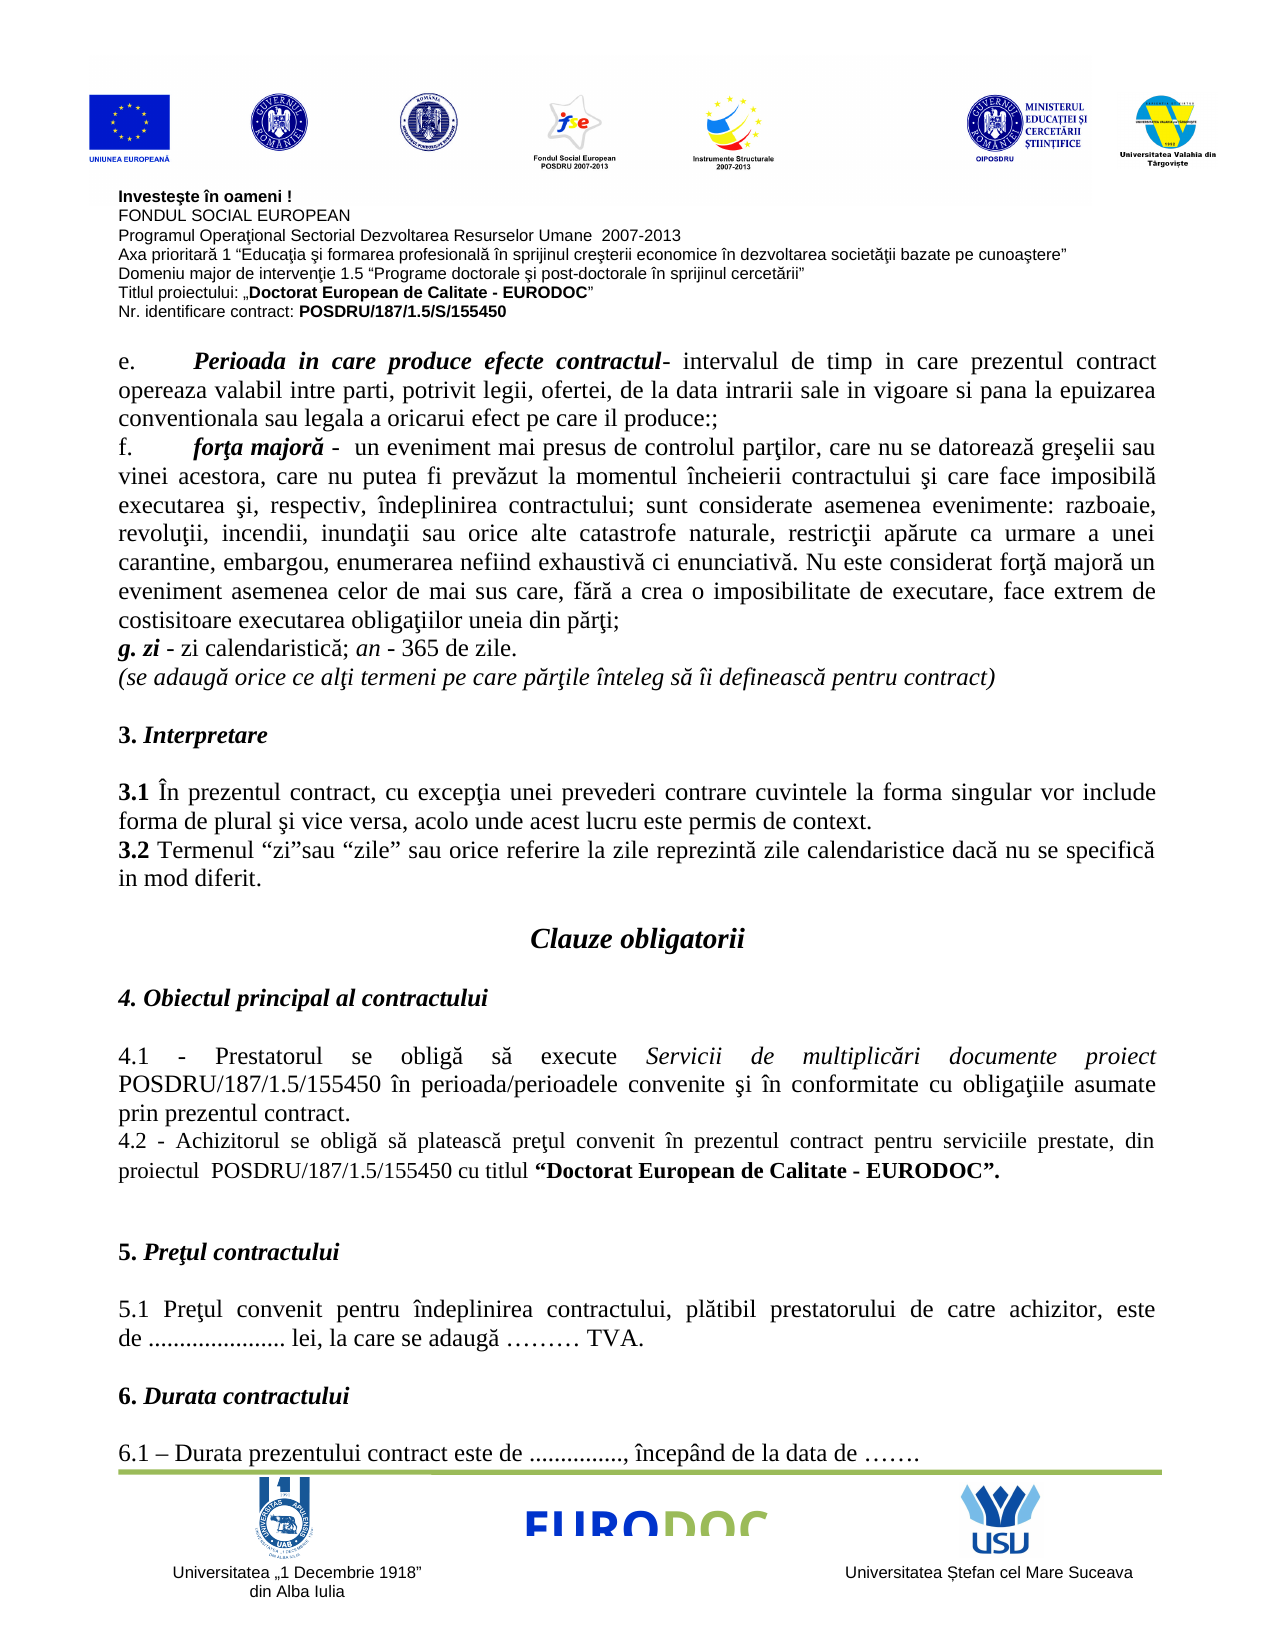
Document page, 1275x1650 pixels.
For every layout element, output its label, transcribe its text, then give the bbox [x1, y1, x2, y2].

text 4. Obiectul principal al contractului [118, 983, 1157, 1012]
text g. zi - zi calendaristică; an - 365 de zile. [118, 633, 1157, 662]
list Perioada in care produce efecte contractul- intervalul de timp in care prezentul contract opereaza valabil intre parti, potrivit legii, ofertei, de la data intrarii sale in vigoare si pana la epuizarea conventionala sau legala a oricarui efect pe care il produce:; [118, 346, 1157, 432]
text Clauze obligatorii [118, 921, 1157, 954]
text 3.1 În prezentul contract, cu excepţia unei prevederi contrare cuvintele la forma singular vor include forma de plural şi vice versa, acolo unde acest lucru este permis de context. [118, 777, 1157, 835]
text (se adaugă orice ce alţi termeni pe care părţile înteleg să îi definească pentru contract) [118, 662, 1157, 691]
picture [1117, 92, 1218, 169]
text 4.2 - Achizitorul se obligă să platească preţul convenit în prezentul contract pentru serviciile prestate, din proiectul POSDRU/187/1.5/155450 cu titlul “Doctorat European de Calitate - EURODOC”. [118, 1127, 1157, 1183]
text 6. Durata contractului [118, 1381, 1157, 1409]
text 3. Interpretare [118, 720, 1157, 748]
text 3.2 Termenul “zi”sau “zile” sau orice referire la zile reprezintă zile calendaristice dacă nu se specifică in mod diferit. [118, 835, 1157, 892]
text 5. Preţul contractului [118, 1237, 1157, 1266]
picture [89, 55, 1091, 206]
text 6.1 – Durata prezentului contract este de ..............., începând de la data de ……. [118, 1438, 1157, 1467]
text 5.1 Preţul convenit pentru îndeplinirea contractului, plătibil prestatorului de catre achizitor, este de ...................... lei, la care se adaugă ……… TVA. [118, 1294, 1157, 1352]
picture [255, 1477, 313, 1559]
list forţa majoră - un eveniment mai presus de controlul parţilor, care nu se datorează greşelii sau vinei acestora, care nu putea fi prevăzut la momentul încheierii contractului şi care face imposibilă executarea şi, respectiv, îndeplinirea contractului; sunt considerate asemenea evenimente: razboaie, revoluţii, incendii, inundaţii sau orice alte catastrofe naturale, restricţii apărute ca urmare a unei carantine, embargou, enumerarea nefiind exhaustivă ci enunciativă. Nu este considerat forţă majoră un eveniment asemenea celor de mai sus care, fără a crea o imposibilitate de executare, face extrem de costisitoare executarea obligaţiilor uneia din părţi; [118, 432, 1157, 633]
picture [958, 1482, 1044, 1558]
text 4.1 - Prestatorul se obligă să execute Servicii de multiplicări documente proiect POSDRU/187/1.5/155450 în perioada/perioadele convenite şi în conformitate cu obligaţiile asumate prin prezentul contract. [118, 1041, 1157, 1127]
